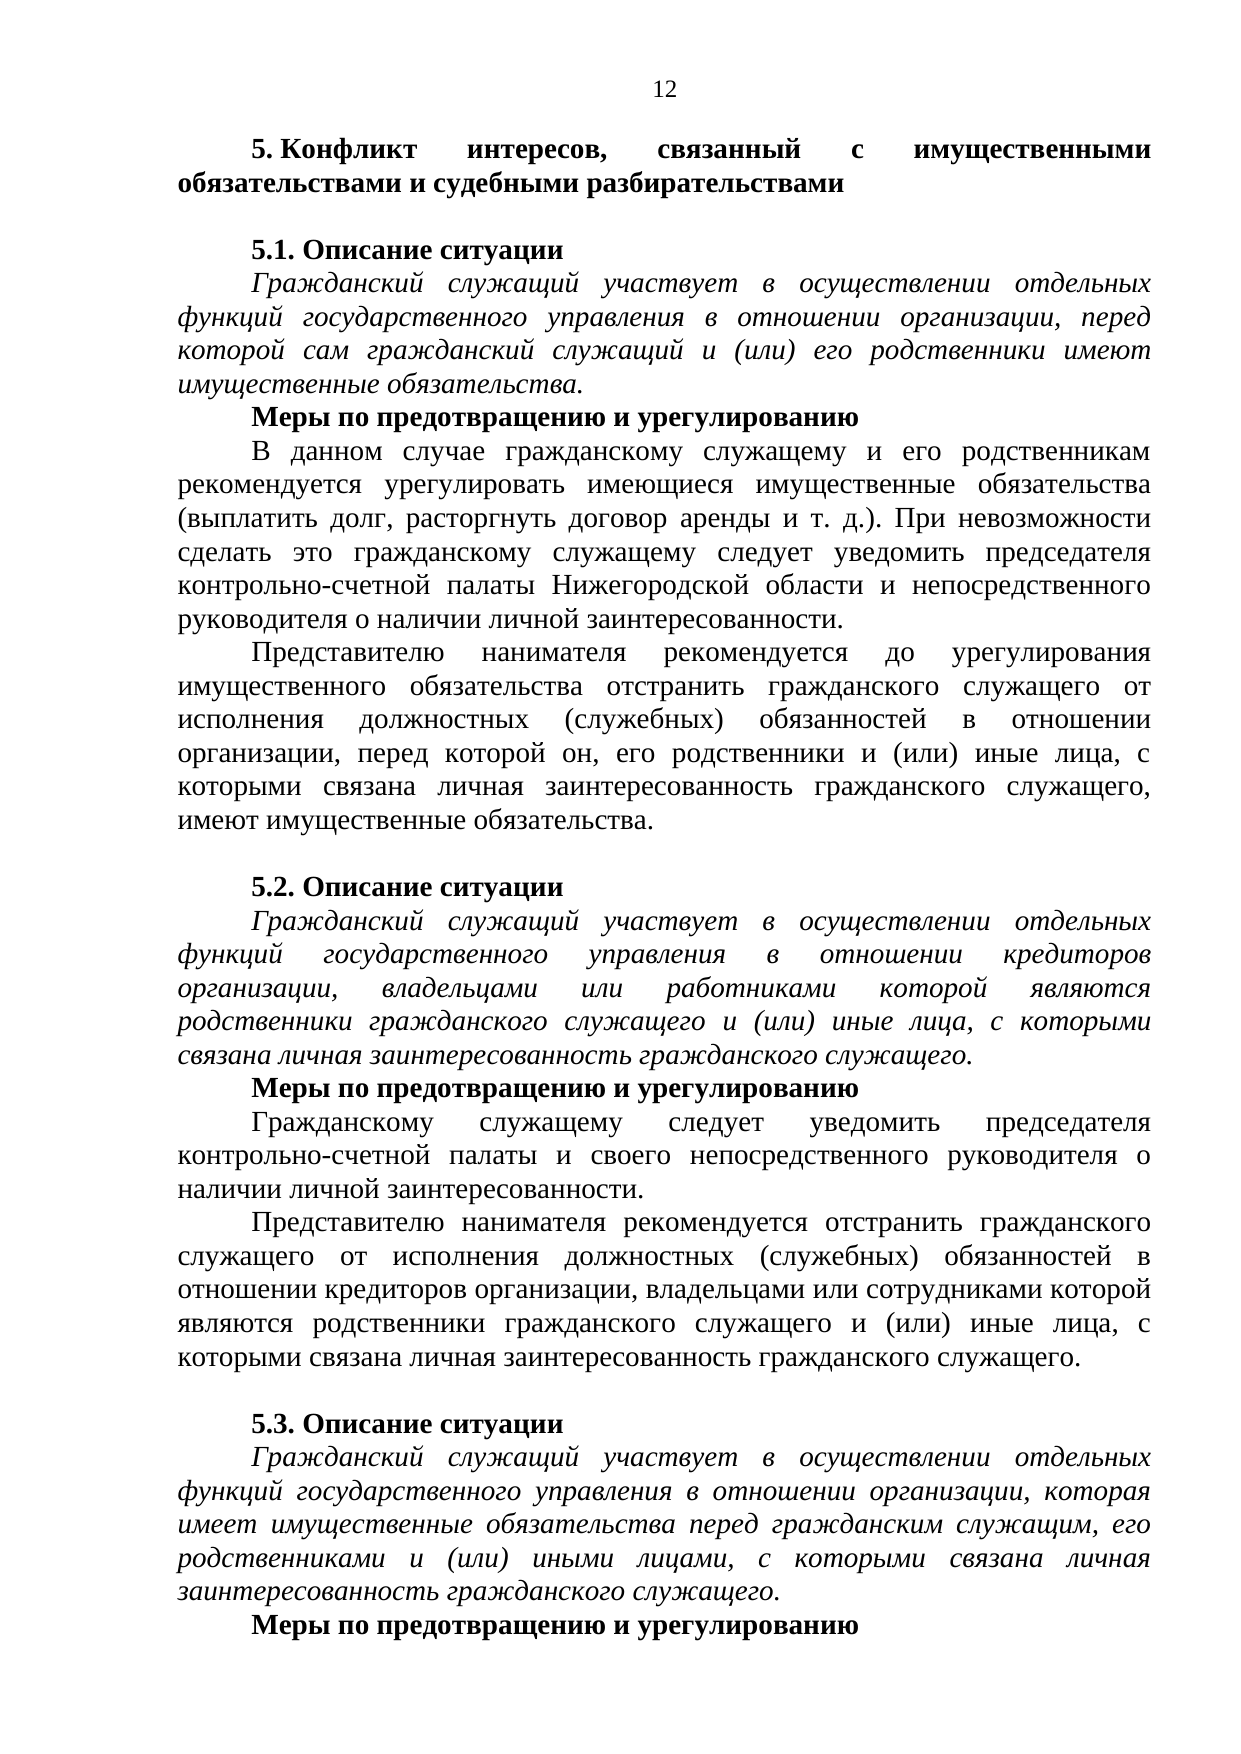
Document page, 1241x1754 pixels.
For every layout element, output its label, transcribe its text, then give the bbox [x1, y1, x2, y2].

text Гражданский служащий участвует в осуществлении отдельных функций государственного управления в отношении организации, которая имеет имущественные обязательства перед гражданским служащим, его родственниками и (или) иными лицами, с которыми связана личная заинтересованность гражданского служащего. [177, 1439, 1152, 1607]
text Гражданскому служащему следует уведомить председателя контрольно-счетной палаты и своего непосредственного руководителя о наличии личной заинтересованности. [177, 1104, 1152, 1204]
text Меры по предотвращению и урегулированию [177, 1607, 1152, 1641]
text Меры по предотвращению и урегулированию [177, 399, 1152, 433]
text Гражданский служащий участвует в осуществлении отдельных функций государственного управления в отношении организации, перед которой сам гражданский служащий и (или) его родственники имеют имущественные обязательства. [177, 265, 1152, 399]
text Представителю нанимателя рекомендуется отстранить гражданского служащего от исполнения должностных (служебных) обязанностей в отношении кредиторов организации, владельцами или сотрудниками которой являются родственники гражданского служащего и (или) иные лица, с которыми связана личная заинтересованность гражданского служащего. [177, 1204, 1152, 1372]
text Меры по предотвращению и урегулированию [177, 1070, 1152, 1104]
text Гражданский служащий участвует в осуществлении отдельных функций государственного управления в отношении кредиторов организации, владельцами или работниками которой являются родственники гражданского служащего и (или) иные лица, с которыми связана личная заинтересованность гражданского служащего. [177, 903, 1152, 1070]
text В данном случае гражданскому служащему и его родственникам рекомендуется урегулировать имеющиеся имущественные обязательства (выплатить долг, расторгнуть договор аренды и т. д.). При невозможности сделать это гражданскому служащему следует уведомить председателя контрольно-счетной палаты Нижегородской области и непосредственного руководителя о наличии личной заинтересованности. [177, 433, 1152, 634]
text 5.3. Описание ситуации [177, 1406, 1152, 1439]
text 5.1. Описание ситуации [177, 232, 1152, 265]
text 5.2. Описание ситуации [177, 869, 1152, 903]
text 5. Конфликт интересов, связанный с имущественными обязательствами и судебными разбирательствами [177, 131, 1152, 198]
text Представителю нанимателя рекомендуется до урегулирования имущественного обязательства отстранить гражданского служащего от исполнения должностных (служебных) обязанностей в отношении организации, перед которой он, его родственники и (или) иные лица, с которыми связана личная заинтересованность гражданского служащего, имеют имущественные обязательства. [177, 634, 1152, 836]
